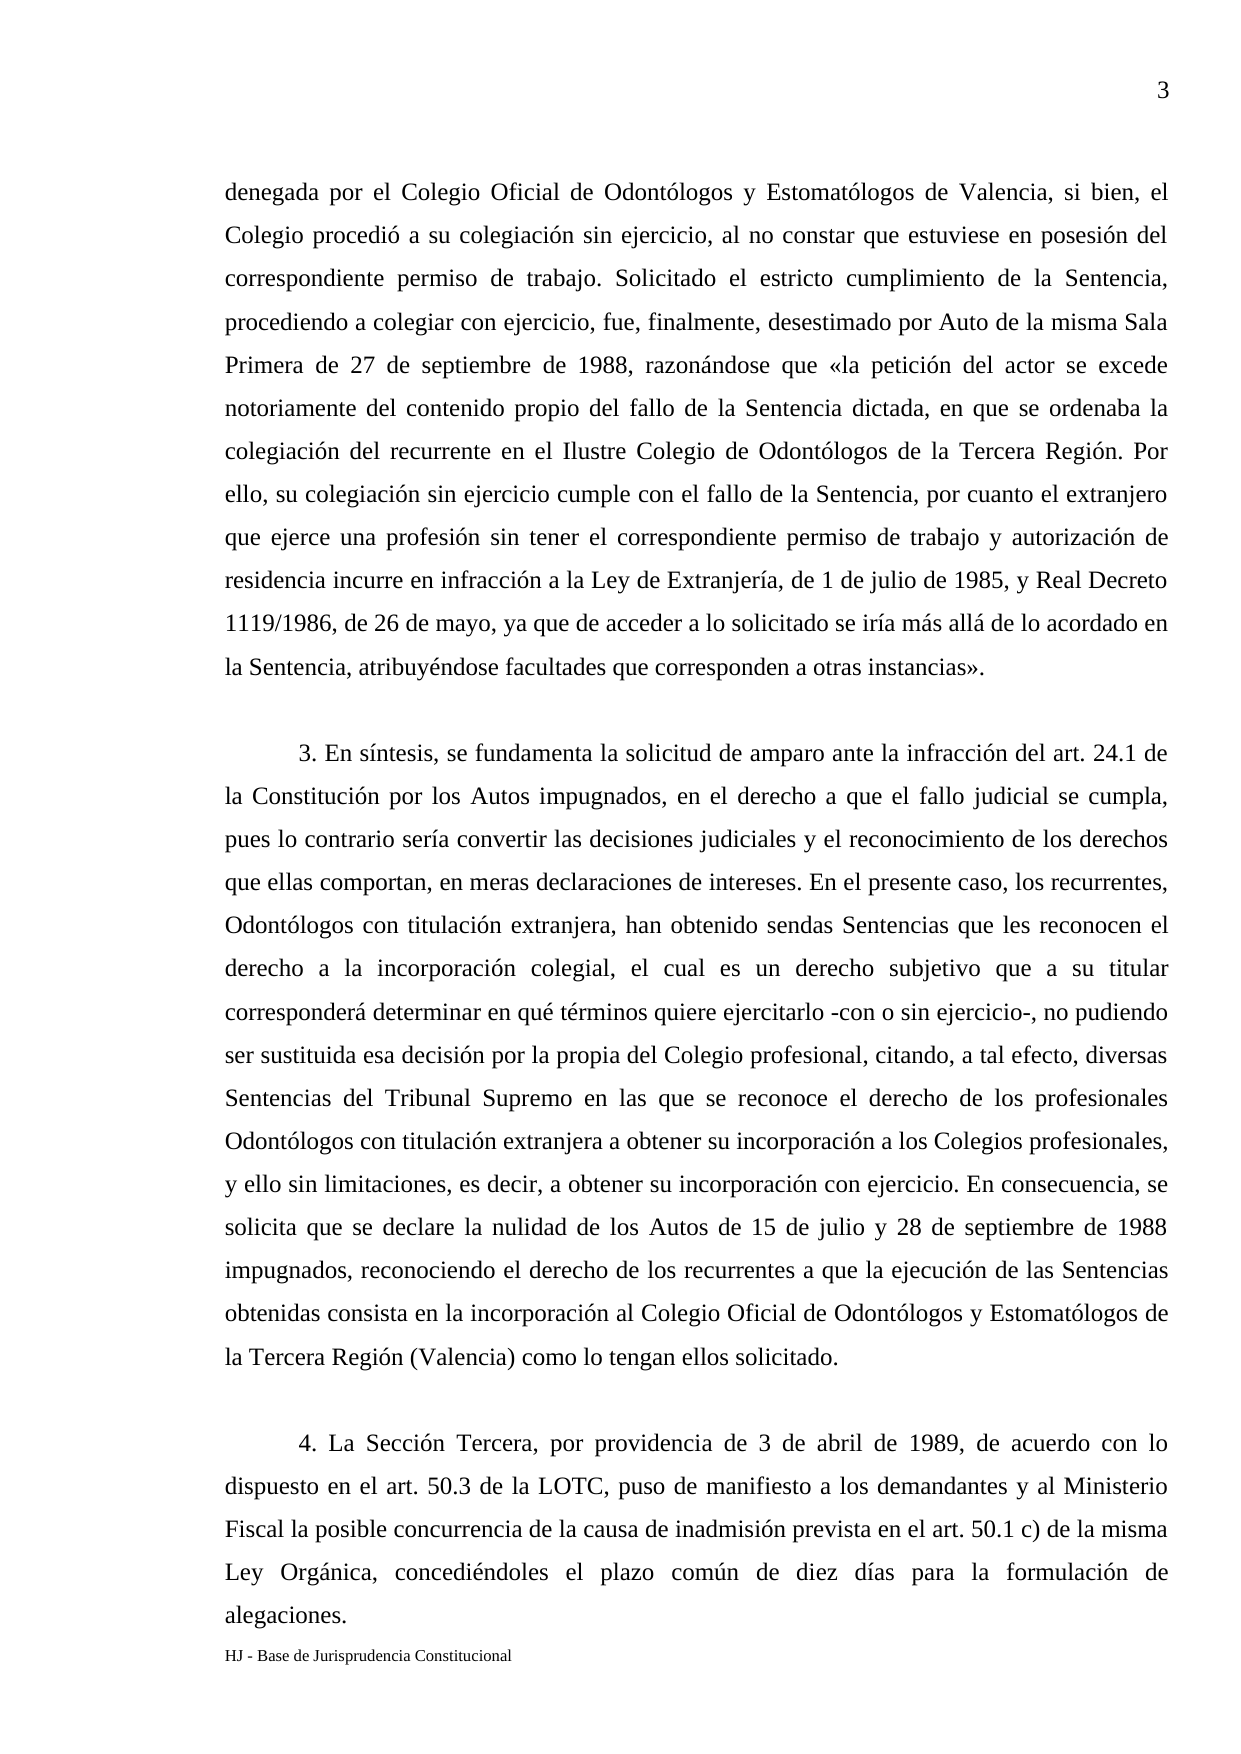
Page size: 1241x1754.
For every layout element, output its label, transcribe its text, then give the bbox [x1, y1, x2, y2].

text 4. La Sección Tercera, por providencia de 3 de abril de 1989, de acuerdo con lo dispuesto en el art. 50.3 de la LOTC, puso de manifiesto a los demandantes y al Ministerio Fiscal la posible concurrencia de la causa de inadmisión prevista en el art. 50.1 c) de la misma Ley Orgánica, concediéndoles el plazo común de diez días para la formulación de alegaciones. [224, 1428, 1169, 1629]
text 3. En síntesis, se fundamenta la solicitud de amparo ante la infracción del art. 24.1 de la Constitución por los Autos impugnados, en el derecho a que el fallo judicial se cumpla, pues lo contrario sería convertir las decisiones judiciales y el reconocimiento de los derechos que ellas comportan, en meras declaraciones de intereses. En el presente caso, los recurrentes, Odontólogos con titulación extranjera, han obtenido sendas Sentencias que les reconocen el derecho a la incorporación colegial, el cual es un derecho subjetivo que a su titular corresponderá determinar en qué términos quiere ejercitarlo -con o sin ejercicio-, no pudiendo ser sustituida esa decisión por la propia del Colegio profesional, citando, a tal efecto, diversas Sentencias del Tribunal Supremo en las que se reconoce el derecho de los profesionales Odontólogos con titulación extranjera a obtener su incorporación a los Colegios profesionales, y ello sin limitaciones, es decir, a obtener su incorporación con ejercicio. En consecuencia, se solicita que se declare la nulidad de los Autos de 15 de julio y 28 de septiembre de 1988 impugnados, reconociendo el derecho de los recurrentes a que la ejecución de las Sentencias obtenidas consista en la incorporación al Colegio Oficial de Odontólogos y Estomatólogos de la Tercera Región (Valencia) como lo tengan ellos solicitado. [224, 738, 1169, 1370]
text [224, 177, 1169, 680]
